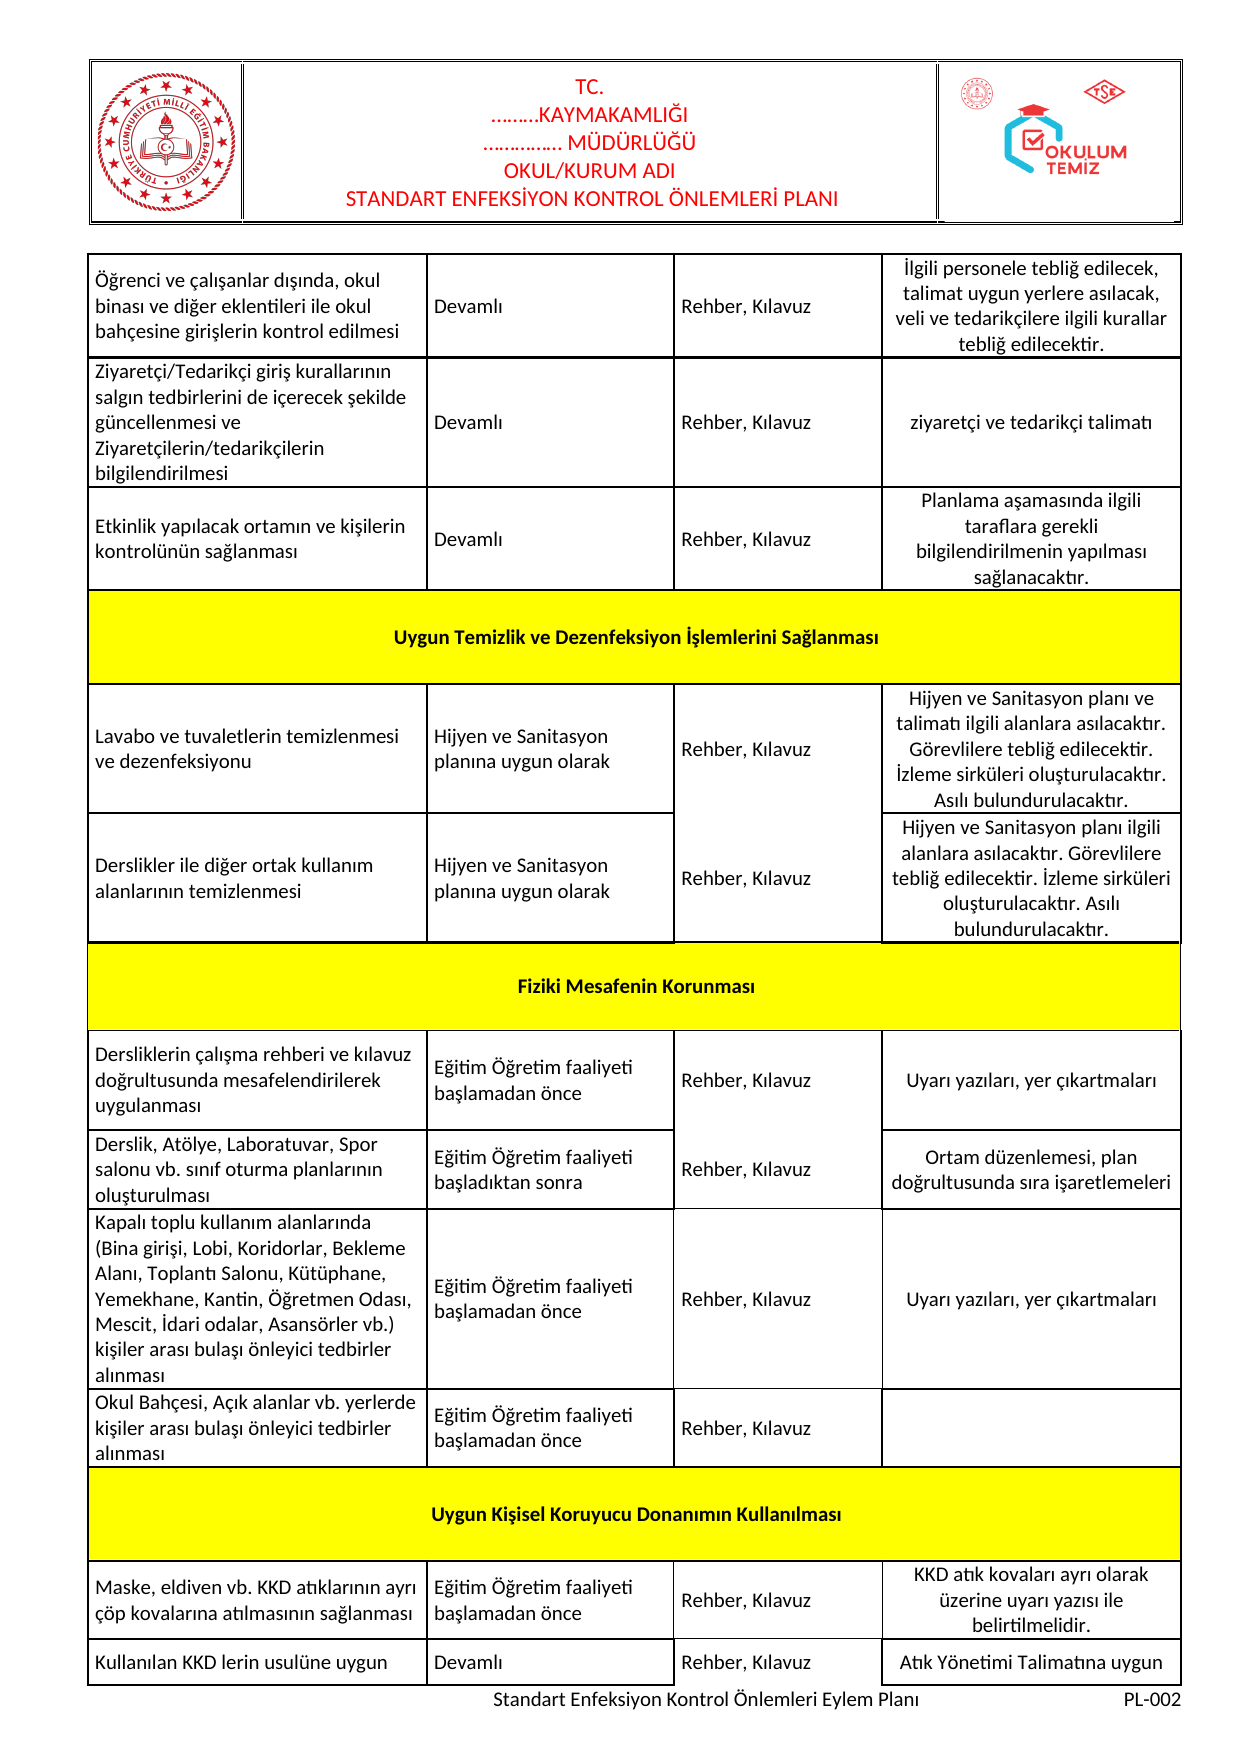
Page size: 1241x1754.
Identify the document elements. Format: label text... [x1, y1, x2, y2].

table_cell Rehber, Kılavuz [675, 359, 881, 486]
table_cell Dersliklerin çalışma rehberi ve kılavuz doğrultusunda mesafelendirilerek uygulanması [89, 1031, 426, 1129]
table_cell Planlama aşamasında ilgili taraflara gerekli bilgilendirilmenin yapılması sağlanacaktır. [883, 488, 1180, 589]
table_cell Lavabo ve tuvaletlerin temizlenmesi ve dezenfeksiyonu [89, 685, 426, 812]
table_cell Hijyen ve Sanitasyon planı ilgili alanlara asılacaktır. Görevlilere tebliğ edilecektir. İzleme sirküleri oluşturulacaktır. Asılı bulundurulacaktır. [883, 814, 1180, 941]
table_cell Etkinlik yapılacak ortamın ve kişilerin kontrolünün sağlanması [89, 488, 426, 589]
table_cell Rehber, Kılavuz [675, 1129, 881, 1207]
table_cell Uyarı yazıları, yer çıkartmaları [883, 1210, 1180, 1387]
table_cell Eğitim Öğretim faaliyeti başlamadan önce [428, 1210, 673, 1387]
table_cell Rehber, Kılavuz [675, 685, 881, 812]
table_cell Eğitim Öğretim faaliyeti başlamadan önce [428, 1031, 673, 1129]
table_cell İlgili personele tebliğ edilecek, talimat uygun yerlere asılacak, veli ve tedarikçilere ilgili kurallar tebliğ edilecektir. [883, 255, 1180, 356]
table_cell Okul Bahçesi, Açık alanlar vb. yerlerde kişiler arası bulaşı önleyici tedbirler alınması [89, 1390, 426, 1466]
table_cell Hijyen ve Sanitasyon planına uygun olarak [428, 685, 673, 812]
table_cell Hijyen ve Sanitasyon planı ve talimatı ilgili alanlara asılacaktır. Görevlilere tebliğ edilecektir. İzleme sirküleri oluşturulacaktır. Asılı bulundurulacaktır. [883, 685, 1180, 812]
picture [944, 62, 1174, 222]
table_cell [883, 1390, 1180, 1466]
table_cell Atık Yönetimi Talimatına uygun olarak ilgili personele tebliği yapılacaktır. [883, 1640, 1180, 1684]
table_cell Rehber, Kılavuz [675, 1639, 881, 1684]
table_cell Rehber, Kılavuz [675, 1031, 881, 1129]
table_cell KKD atık kovaları ayrı olarak üzerine uyarı yazısı ile belirtilmelidir. [883, 1562, 1180, 1638]
table_cell Rehber, Kılavuz [675, 255, 881, 356]
table_cell Devamlı [428, 488, 673, 589]
table_cell Uygun Kişisel Koruyucu Donanımın Kullanılması [89, 1468, 1180, 1559]
table_cell Eğitim Öğretim faaliyeti başlamadan önce [428, 1390, 673, 1466]
table_cell Uyarı yazıları, yer çıkartmaları [883, 1030, 1180, 1129]
table_cell Devamlı [428, 255, 673, 356]
table_cell Maske, eldiven vb. KKD atıklarının ayrı çöp kovalarına atılmasının sağlanması [89, 1562, 426, 1638]
table_cell Eğitim Öğretim faaliyeti başladıktan sonra [428, 1131, 673, 1207]
picture [97, 73, 235, 211]
table_cell Ziyaretçi/Tedarikçi giriş kurallarının salgın tedbirlerini de içerecek şekilde güncellenmesi ve Ziyaretçilerin/tedarikçilerin bilgilendirilmesi [89, 359, 426, 486]
table_cell Rehber, Kılavuz [675, 488, 881, 589]
table_cell Rehber, Kılavuz [675, 1389, 881, 1466]
table_cell Derslik, Atölye, Laboratuvar, Spor salonu vb. sınıf oturma planlarının oluşturulması [89, 1131, 426, 1207]
table_cell ziyaretçi ve tedarikçi talimatı [883, 359, 1180, 486]
table_cell Kullanılan KKD lerin usulüne uygun bertaraf edilmesi [89, 1640, 426, 1684]
table_cell Ortam düzenlemesi, plan doğrultusunda sıra işaretlemeleri [883, 1131, 1180, 1207]
table_cell Kapalı toplu kullanım alanlarında (Bina girişi, Lobi, Koridorlar, Bekleme Alanı, Toplantı Salonu, Kütüphane, Yemekhane, Kantin, Öğretmen Odası, Mescit, İdari odalar, Asansörler vb.) kişiler arası bulaşı önleyici tedbirler alınması [89, 1210, 426, 1387]
table_cell Hijyen ve Sanitasyon planına uygun olarak [428, 814, 673, 941]
table_cell Fiziki Mesafenin Korunması [88, 941, 1180, 1029]
table_cell Öğrenci ve çalışanlar dışında, okul binası ve diğer eklentileri ile okul bahçesine girişlerin kontrol edilmesi [89, 255, 426, 356]
table_cell Rehber, Kılavuz [675, 812, 881, 941]
table_cell Eğitim Öğretim faaliyeti başlamadan önce [428, 1562, 673, 1638]
table_cell Rehber, Kılavuz [674, 1562, 882, 1638]
table_cell Devamlı [428, 359, 673, 486]
table_cell Uygun Temizlik ve Dezenfeksiyon İşlemlerini Sağlanması [89, 591, 1180, 683]
table_cell Derslikler ile diğer ortak kullanım alanlarının temizlenmesi [89, 814, 426, 941]
table_cell Rehber, Kılavuz [674, 1209, 882, 1387]
table_cell Devamlı [428, 1640, 673, 1684]
